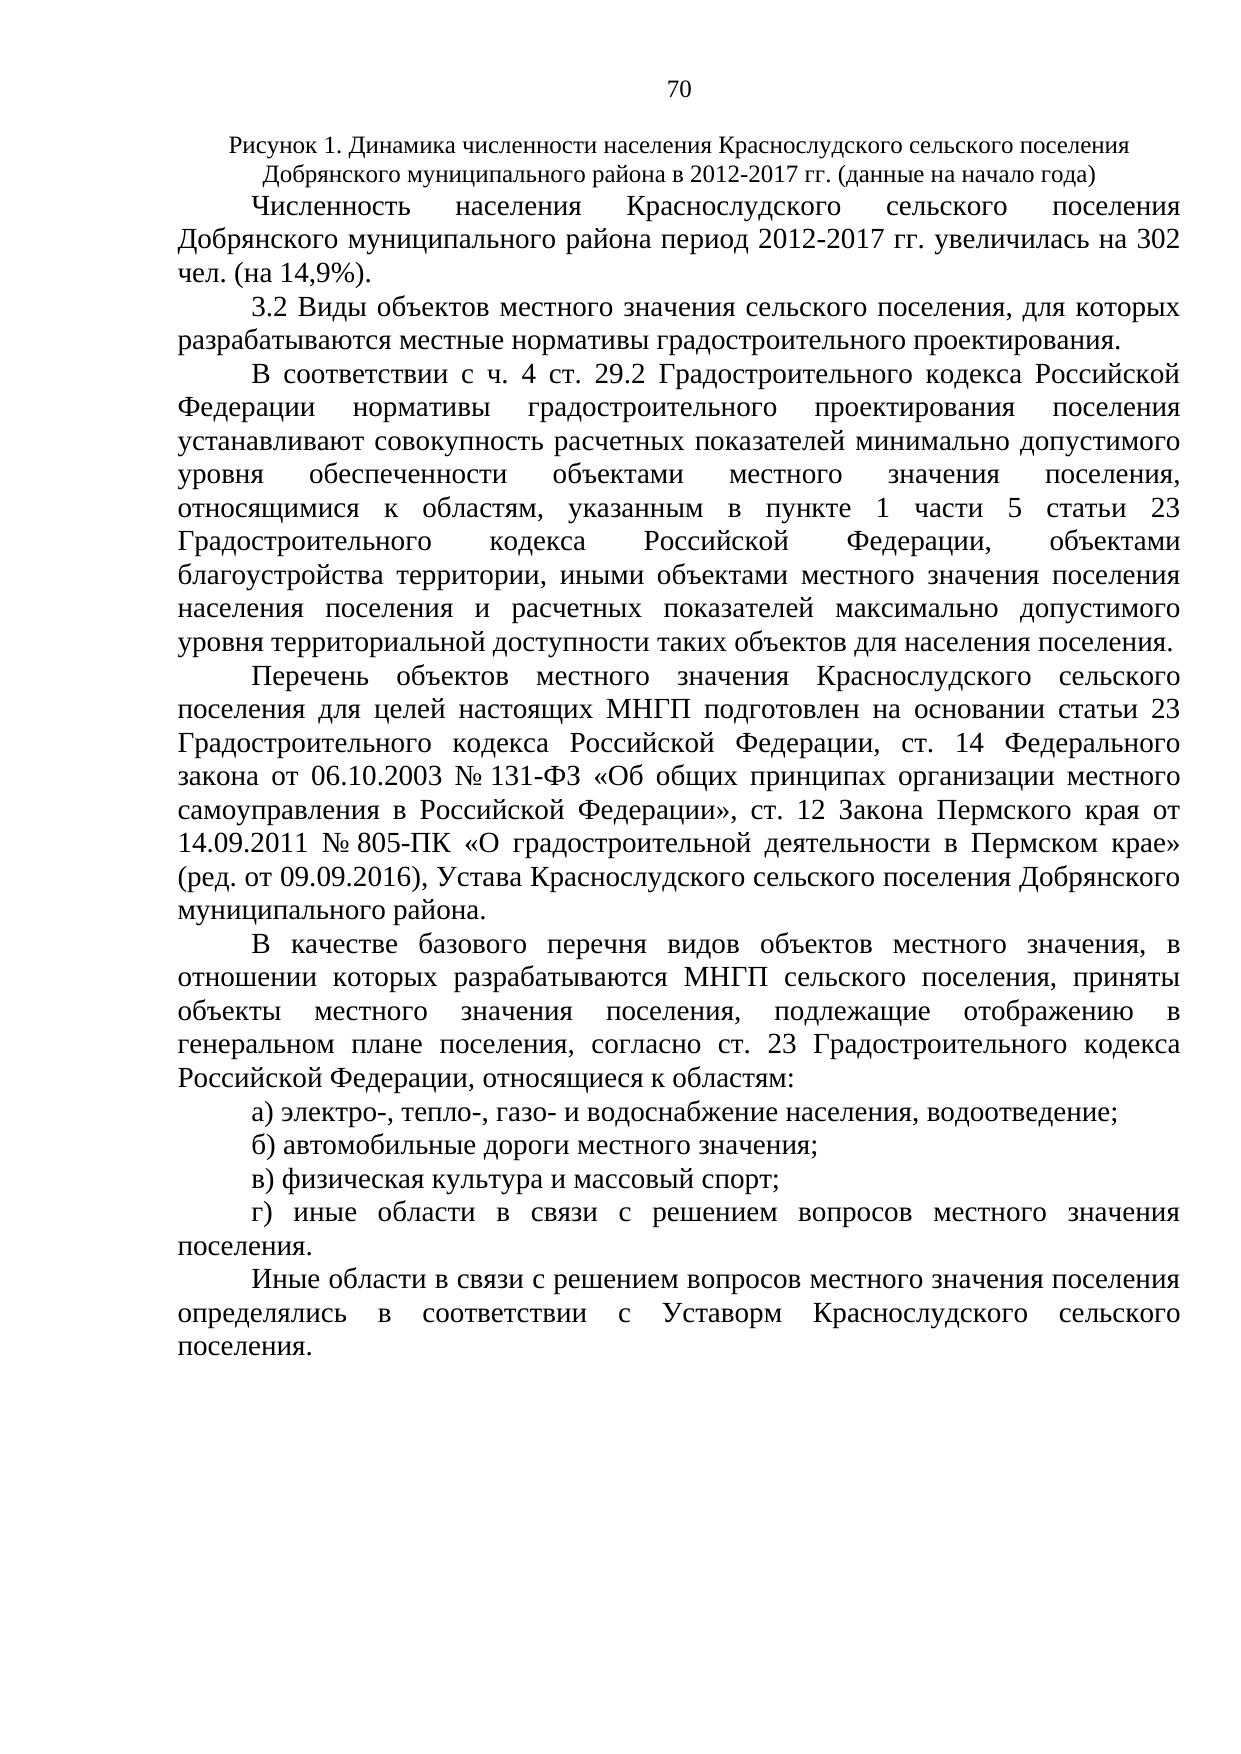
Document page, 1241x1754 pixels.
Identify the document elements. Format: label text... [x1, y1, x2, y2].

text а) электро-, тепло-, газо- и водоснабжение населения, водоотведение; [177, 1094, 1181, 1127]
text в) физическая культура и массовый спорт; [177, 1161, 1181, 1194]
text 3.2 Виды объектов местного значения сельского поселения, для которых разрабатываются местные нормативы градостроительного проектирования. [177, 289, 1181, 356]
text б) автомобильные дороги местного значения; [177, 1127, 1181, 1161]
text В соответствии с ч. 4 ст. 29.2 Градостроительного кодекса Российской Федерации нормативы градостроительного проектирования поселения устанавливают совокупность расчетных показателей минимально допустимого уровня обеспеченности объектами местного значения поселения, относящимися к областям, указанным в пункте 1 части 5 статьи 23 Градостроительного кодекса Российской Федерации, объектами благоустройства территории, иными объектами местного значения поселения населения поселения и расчетных показателей максимально допустимого уровня территориальной доступности таких объектов для населения поселения. [177, 356, 1181, 658]
text Рисунок 1. Динамика численности населения Краснослудского сельского поселения Добрянского муниципального района в 2012-2017 гг. (данные на начало года) [177, 131, 1181, 188]
text г) иные области в связи с решением вопросов местного значения поселения. [177, 1194, 1181, 1261]
text Иные области в связи с решением вопросов местного значения поселения определялись в соответствии с Уставорм Краснослудского сельского поселения. [177, 1261, 1181, 1362]
text Численность населения Краснослудского сельского поселения Добрянского муниципального района период 2012-2017 гг. увеличилась на 302 чел. (на 14,9%). [177, 188, 1181, 289]
text Перечень объектов местного значения Краснослудского сельского поселения для целей настоящих МНГП подготовлен на основании статьи 23 Градостроительного кодекса Российской Федерации, ст. 14 Федерального закона от 06.10.2003 № 131-ФЗ «Об общих принципах организации местного самоуправления в Российской Федерации», ст. 12 Закона Пермского края от 14.09.2011 № 805-ПК «О градостроительной деятельности в Пермском крае» (ред. от 09.09.2016), Устава Краснослудского сельского поселения Добрянского муниципального района. [177, 658, 1181, 926]
text В качестве базового перечня видов объектов местного значения, в отношении которых разрабатываются МНГП сельского поселения, приняты объекты местного значения поселения, подлежащие отображению в генеральном плане поселения, согласно ст. 23 Градостроительного кодекса Российской Федерации, относящиеся к областям: [177, 926, 1181, 1094]
